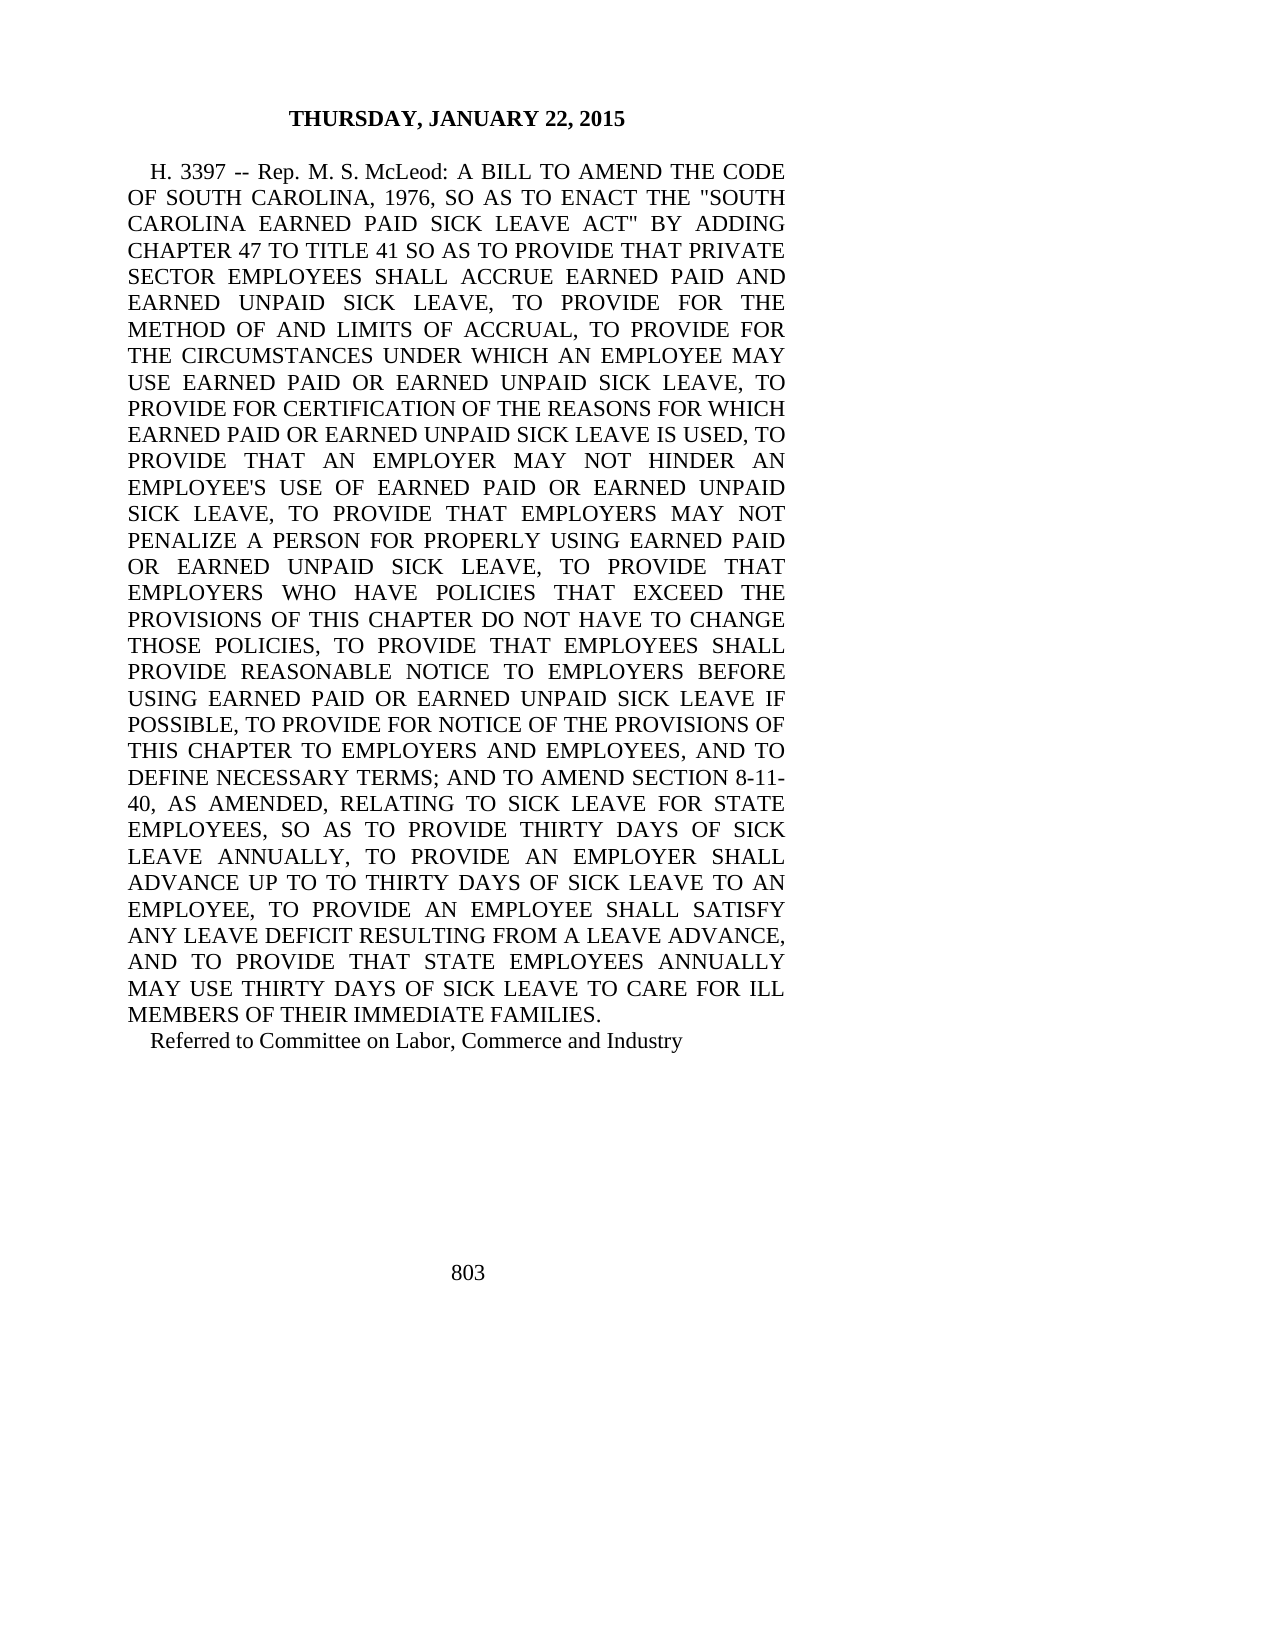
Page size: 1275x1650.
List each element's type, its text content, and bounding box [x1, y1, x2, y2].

text Referred to Committee on Labor, Commerce and Industry [127, 1027, 786, 1054]
text H. 3397 -- Rep. M. S. McLeod: A BILL TO AMEND THE CODE OF SOUTH CAROLINA, 1976, SO AS TO ENACT THE "SOUTH CAROLINA EARNED PAID SICK LEAVE ACT" BY ADDING CHAPTER 47 TO TITLE 41 SO AS TO PROVIDE THAT PRIVATE SECTOR EMPLOYEES SHALL ACCRUE EARNED PAID AND EARNED UNPAID SICK LEAVE, TO PROVIDE FOR THE METHOD OF AND LIMITS OF ACCRUAL, TO PROVIDE FOR THE CIRCUMSTANCES UNDER WHICH AN EMPLOYEE MAY USE EARNED PAID OR EARNED UNPAID SICK LEAVE, TO PROVIDE FOR CERTIFICATION OF THE REASONS FOR WHICH EARNED PAID OR EARNED UNPAID SICK LEAVE IS USED, TO PROVIDE THAT AN EMPLOYER MAY NOT HINDER AN EMPLOYEE'S USE OF EARNED PAID OR EARNED UNPAID SICK LEAVE, TO PROVIDE THAT EMPLOYERS MAY NOT PENALIZE A PERSON FOR PROPERLY USING EARNED PAID OR EARNED UNPAID SICK LEAVE, TO PROVIDE THAT EMPLOYERS WHO HAVE POLICIES THAT EXCEED THE PROVISIONS OF THIS CHAPTER DO NOT HAVE TO CHANGE THOSE POLICIES, TO PROVIDE THAT EMPLOYEES SHALL PROVIDE REASONABLE NOTICE TO EMPLOYERS BEFORE USING EARNED PAID OR EARNED UNPAID SICK LEAVE IF POSSIBLE, TO PROVIDE FOR NOTICE OF THE PROVISIONS OF THIS CHAPTER TO EMPLOYERS AND EMPLOYEES, AND TO DEFINE NECESSARY TERMS; AND TO AMEND SECTION 8-11-40, AS AMENDED, RELATING TO SICK LEAVE FOR STATE EMPLOYEES, SO AS TO PROVIDE THIRTY DAYS OF SICK LEAVE ANNUALLY, TO PROVIDE AN EMPLOYER SHALL ADVANCE UP TO TO THIRTY DAYS OF SICK LEAVE TO AN EMPLOYEE, TO PROVIDE AN EMPLOYEE SHALL SATISFY ANY LEAVE DEFICIT RESULTING FROM A LEAVE ADVANCE, AND TO PROVIDE THAT STATE EMPLOYEES ANNUALLY MAY USE THIRTY DAYS OF SICK LEAVE TO CARE FOR ILL MEMBERS OF THEIR IMMEDIATE FAMILIES. [127, 158, 786, 1027]
